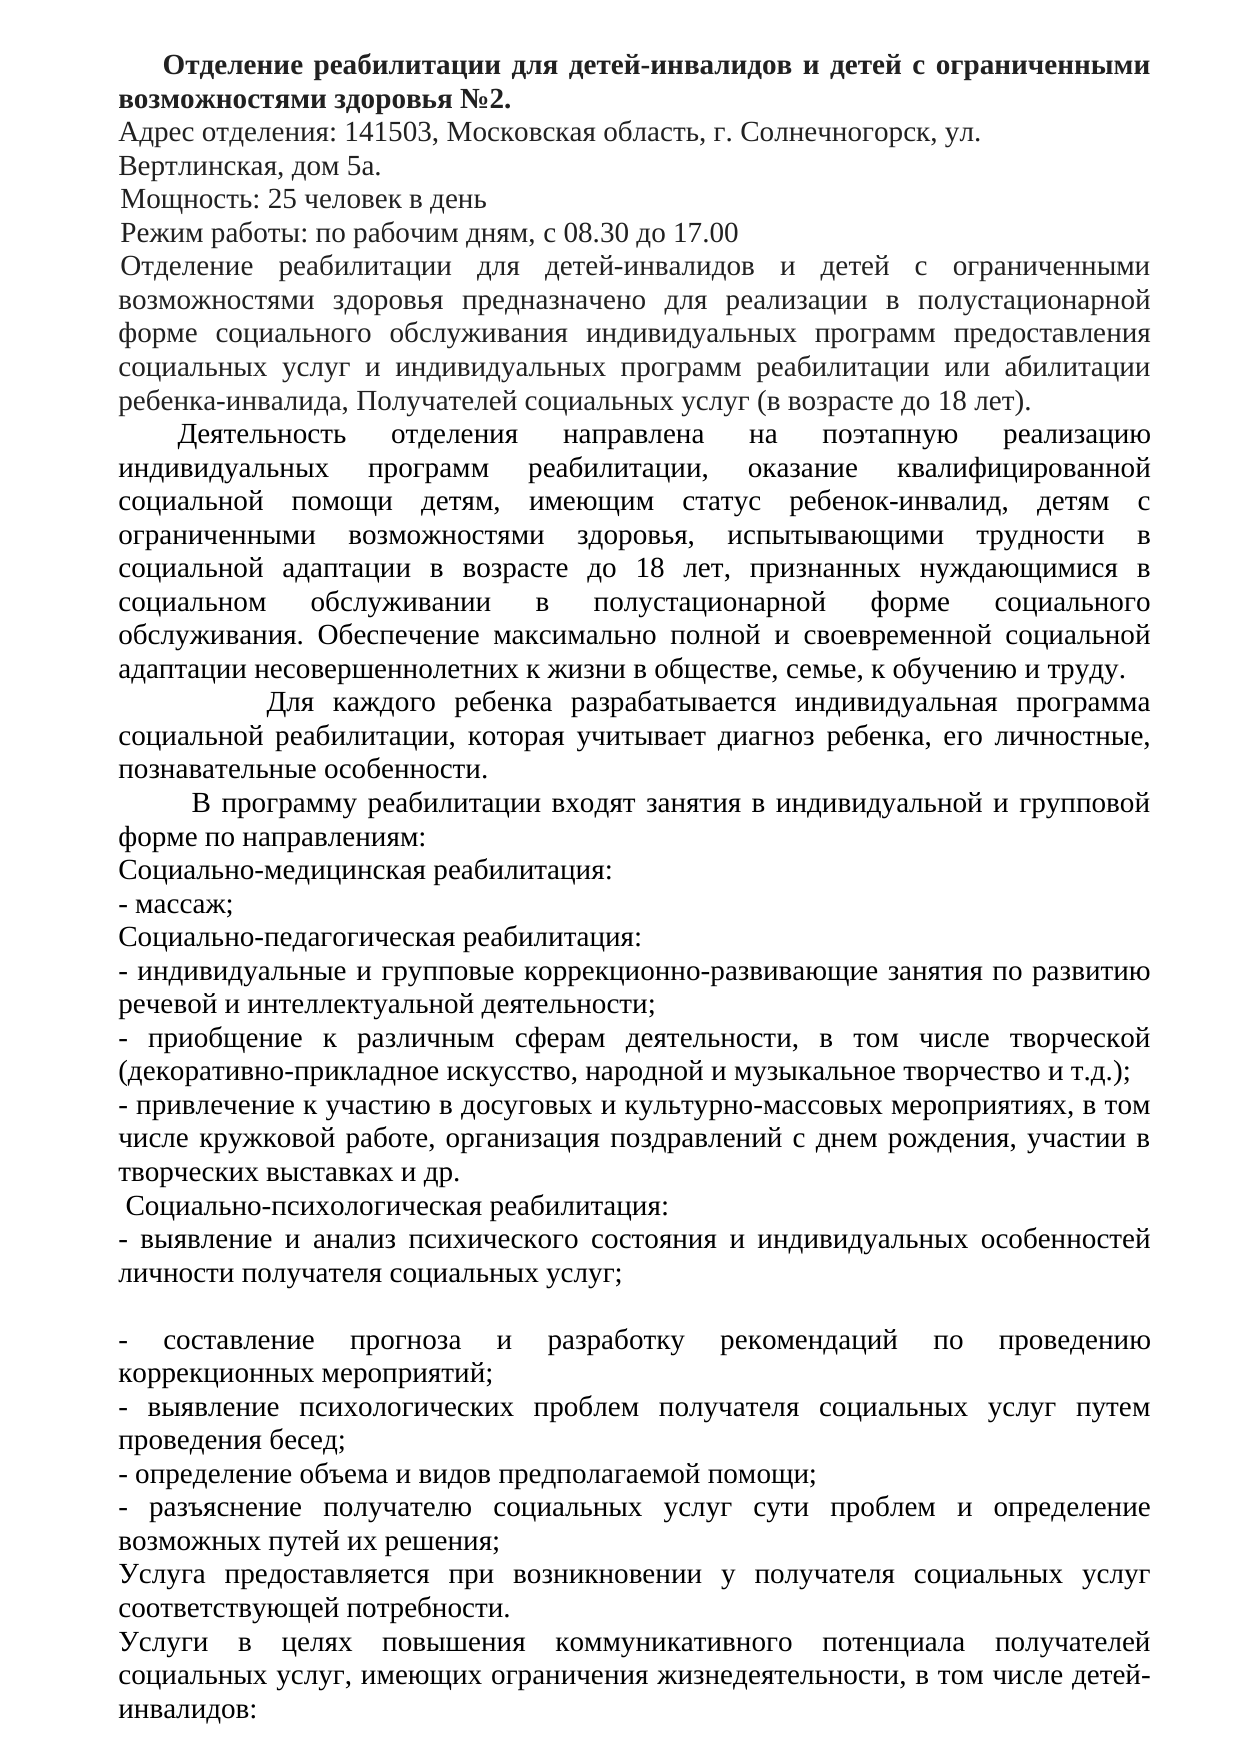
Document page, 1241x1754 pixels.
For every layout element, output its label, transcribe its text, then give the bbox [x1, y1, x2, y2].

text - выявление и анализ психического состояния и индивидуальных особенностей личности получателя социальных услуг; [118, 1221, 1152, 1288]
text - индивидуальные и групповые коррекционно-развивающие занятия по развитию речевой и интеллектуальной деятельности; [118, 953, 1152, 1020]
text Услуги в целях повышения коммуникативного потенциала получателей социальных услуг, имеющих ограничения жизнедеятельности, в том числе детей-инвалидов: [118, 1624, 1152, 1724]
text Деятельность отделения направлена на поэтапную реализацию индивидуальных программ реабилитации, оказание квалифицированной социальной помощи детям, имеющим статус ребенок-инвалид, детям с ограниченными возможностями здоровья, испытывающими трудности в социальной адаптации в возрасте до 18 лет, признанных нуждающимися в социальном обслуживании в полустационарной форме социального обслуживания. Обеспечение максимально полной и своевременной социальной адаптации несовершеннолетних к жизни в обществе, семье, к обучению и труду. [118, 416, 1152, 684]
text - массаж; [118, 886, 1152, 919]
text - составление прогноза и разработку рекомендаций по проведению коррекционных мероприятий; [118, 1322, 1152, 1389]
text - разъяснение получателю социальных услуг сути проблем и определение возможных путей их решения; [118, 1489, 1152, 1557]
text Услуга предоставляется при возникновении у получателя социальных услуг соответствующей потребности. [118, 1557, 1152, 1624]
text - привлечение к участию в досуговых и культурно-массовых мероприятиях, в том числе кружковой работе, организация поздравлений с днем рождения, участии в творческих выставках и др. [118, 1087, 1152, 1188]
text - определение объема и видов предполагаемой помощи; [118, 1456, 1152, 1489]
text Социально-психологическая реабилитация: [118, 1188, 1152, 1221]
text В программу реабилитации входят занятия в индивидуальной и групповой форме по направлениям: [118, 785, 1152, 852]
text Для каждого ребенка разрабатывается индивидуальная программа социальной реабилитации, которая учитывает диагноз ребенка, его личностные, познавательные особенности. [118, 684, 1152, 785]
text Отделение реабилитации для детей-инвалидов и детей с ограниченными возможностями здоровья №2. [118, 47, 1152, 114]
text - выявление психологических проблем получателя социальных услуг путем проведения бесед; [118, 1389, 1152, 1456]
text Социально-медицинская реабилитация: [118, 852, 1152, 886]
text Адрес отделения: 141503, Московская область, г. Солнечногорск, ул. Вертлинская, дом 5а. [118, 114, 1152, 181]
text Мощность: 25 человек в день [118, 181, 1152, 215]
text Отделение реабилитации для детей-инвалидов и детей с ограниченными возможностями здоровья предназначено для реализации в полустационарной форме социального обслуживания индивидуальных программ предоставления социальных услуг и индивидуальных программ реабилитации или абилитации ребенка-инвалида, Получателей социальных услуг (в возрасте до 18 лет). [118, 248, 1152, 416]
text - приобщение к различным сферам деятельности, в том числе творческой (декоративно-прикладное искусство, народной и музыкальное творчество и т.д.); [118, 1020, 1152, 1087]
text Режим работы: по рабочим дням, с 08.30 до 17.00 [118, 215, 1152, 248]
text Социально-педагогическая реабилитация: [118, 919, 1152, 953]
